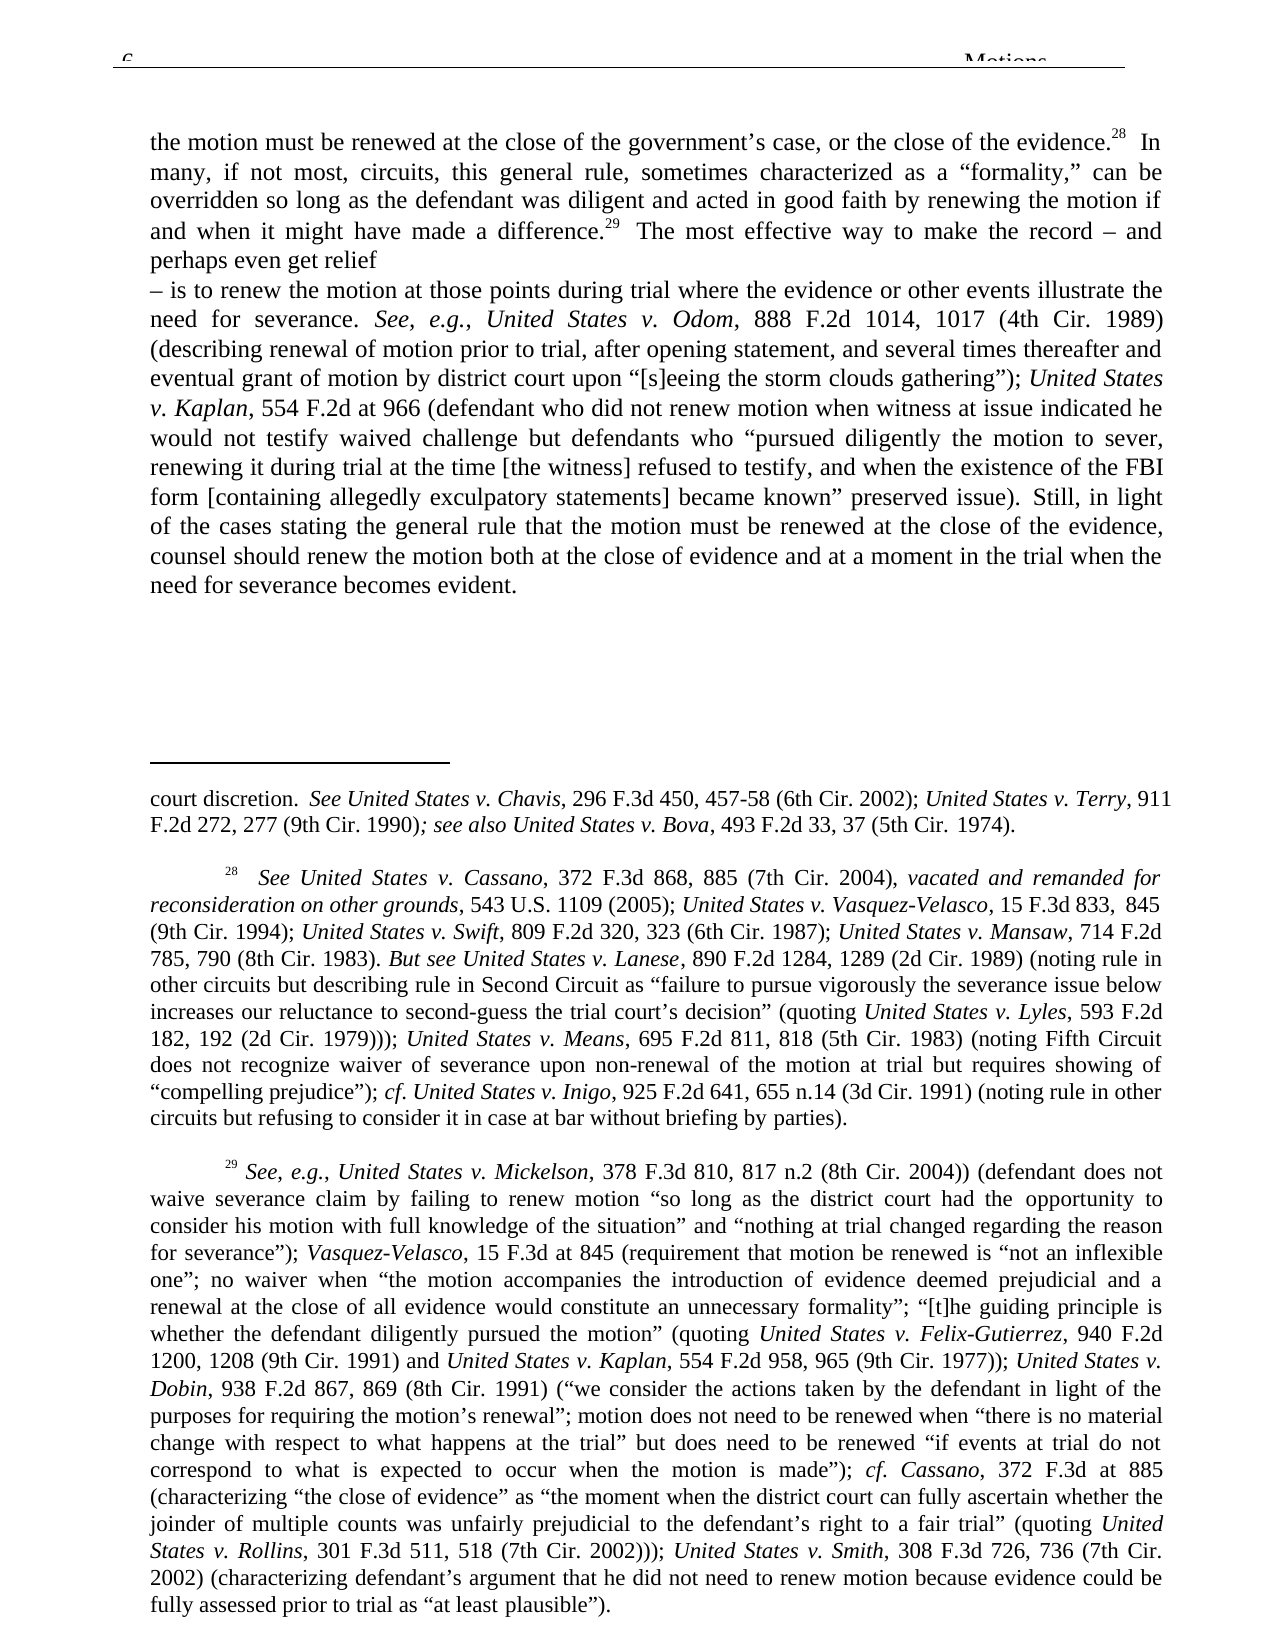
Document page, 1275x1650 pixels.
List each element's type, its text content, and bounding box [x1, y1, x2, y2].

text reconsideration on other grounds, 543 U.S. 1109 (2005); United States v. Vasquez-Velasco, 15 F.3d 833, 845 [150, 891, 1175, 918]
text 28 See United States v. Cassano, 372 F.3d 868, 885 (7th Cir. 2004), vacated and remanded for [225, 863, 1175, 891]
text many, if not most, circuits, this general rule, sometimes characterized as a “formality,” can be overridden so long as the defendant was diligent and acted in good faith by renewing the motion if and when it might have made a difference.29 The most effective way to make the record – and perhaps even get relief [150, 157, 1163, 274]
text (9th Cir. 1994); United States v. Swift, 809 F.2d 320, 323 (6th Cir. 1987); United States v. Mansaw, 714 F.2d 785, 790 (8th Cir. 1983). But see United States v. Lanese, 890 F.2d 1284, 1289 (2d Cir. 1989) (noting rule in other circuits but describing rule in Second Circuit as “failure to pursue vigorously the severance issue below increases our reluctance to second-guess the trial court’s decision” (quoting United States v. Lyles, 593 F.2d 182, 192 (2d Cir. 1979))); United States v. Means, 695 F.2d 811, 818 (5th Cir. 1983) (noting Fifth Circuit does not recognize waiver of severance upon non-renewal of the motion at trial but requires showing of “compelling prejudice”); cf. United States v. Inigo, 925 F.2d 641, 655 n.14 (3d Cir. 1991) (noting rule in other circuits but refusing to consider it in case at bar without briefing by parties). [150, 918, 1163, 1131]
text 29 See, e.g., United States v. Mickelson, 378 F.3d 810, 817 n.2 (8th Cir. 2004)) (defendant does not waive severance claim by failing to renew motion “so long as the district court had the opportunity to consider his motion with full knowledge of the situation” and “nothing at trial changed regarding the reason for severance”); Vasquez-Velasco, 15 F.3d at 845 (requirement that motion be renewed is “not an inflexible one”; no waiver when “the motion accompanies the introduction of evidence deemed prejudicial and a renewal at the close of all evidence would constitute an unnecessary formality”; “[t]he guiding principle is whether the defendant diligently pursued the motion” (quoting United States v. Felix-Gutierrez, 940 F.2d 1200, 1208 (9th Cir. 1991) and United States v. Kaplan, 554 F.2d 958, 965 (9th Cir. 1977)); United States v. Dobin, 938 F.2d 867, 869 (8th Cir. 1991) (“we consider the actions taken by the defendant in light of the purposes for requiring the motion’s renewal”; motion does not need to be renewed when “there is no material change with respect to what happens at the trial” but does need to be renewed “if events at trial do not correspond to what is expected to occur when the motion is made”); cf. Cassano, 372 F.3d at 885 (characterizing “the close of evidence” as “the moment when the district court can fully ascertain whether the joinder of multiple counts was unfairly prejudicial to the defendant’s right to a fair trial” (quoting United States v. Rollins, 301 F.3d 511, 518 (7th Cir. 2002))); United States v. Smith, 308 F.3d 726, 736 (7th Cir. 2002) (characterizing defendant’s argument that he did not need to renew motion because evidence could be fully assessed prior to trial as “at least plausible”). [150, 1157, 1163, 1618]
text the motion must be renewed at the close of the government’s case, or the close of the evidence.28 In [150, 125, 1175, 156]
text – is to renew the motion at those points during trial where the evidence or other events illustrate the need for severance. See, e.g., United States v. Odom, 888 F.2d 1014, 1017 (4th Cir. 1989) (describing renewal of motion prior to trial, after opening statement, and several times thereafter and eventual grant of motion by district court upon “[s]eeing the storm clouds gathering”); United States v. Kaplan, 554 F.2d at 966 (defendant who did not renew motion when witness at issue indicated he would not testify waived challenge but defendants who “pursued diligently the motion to sever, renewing it during trial at the time [the witness] refused to testify, and when the existence of the FBI form [containing allegedly exculpatory statements] became known” preserved issue). Still, in light of the cases stating the general rule that the motion must be renewed at the close of the evidence, counsel should renew the motion both at the close of evidence and at a moment in the trial when the need for severance becomes evident. [150, 275, 1163, 599]
text court discretion. See United States v. Chavis, 296 F.3d 450, 457-58 (6th Cir. 2002); United States v. Terry, 911 F.2d 272, 277 (9th Cir. 1990); see also United States v. Bova, 493 F.2d 33, 37 (5th Cir. 1974). [150, 785, 1175, 838]
